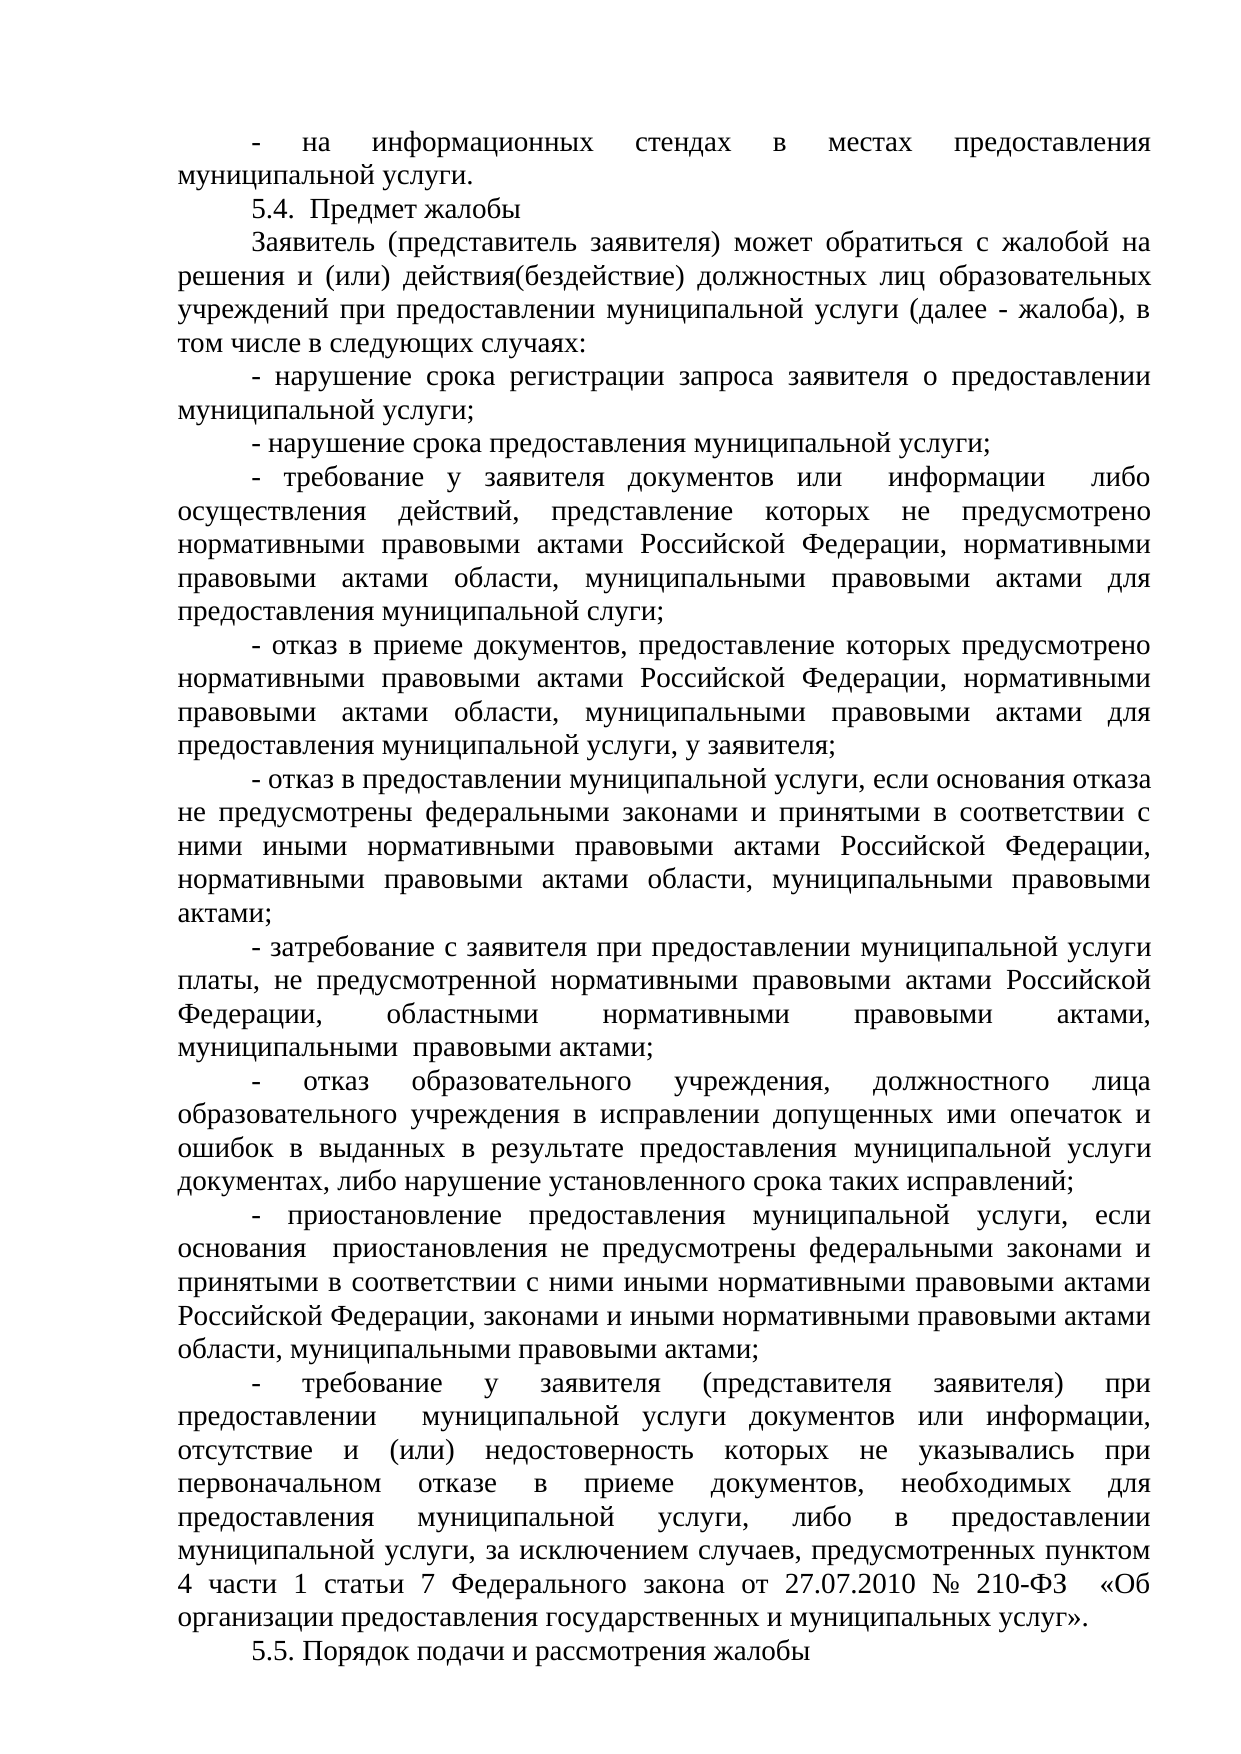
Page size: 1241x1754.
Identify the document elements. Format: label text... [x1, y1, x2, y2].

text - нарушение срока предоставления муниципальной услуги; [177, 426, 1152, 459]
text - приостановление предоставления муниципальной услуги, если основания приостановления не предусмотрены федеральными законами и принятыми в соответствии с ними иными нормативными правовыми актами Российской Федерации, законами и иными нормативными правовыми актами области, муниципальными правовыми актами; [177, 1197, 1152, 1365]
text - отказ образовательного учреждения, должностного лица образовательного учреждения в исправлении допущенных ими опечаток и ошибок в выданных в результате предоставления муниципальной услуги документах, либо нарушение установленного срока таких исправлений; [177, 1063, 1152, 1197]
text - отказ в приеме документов, предоставление которых предусмотрено нормативными правовыми актами Российской Федерации, нормативными правовыми актами области, муниципальными правовыми актами для предоставления муниципальной услуги, у заявителя; [177, 627, 1152, 761]
text - требование у заявителя (представителя заявителя) при предоставлении муниципальной услуги документов или информации, отсутствие и (или) недостоверность которых не указывались при первоначальном отказе в приеме документов, необходимых для предоставления муниципальной услуги, либо в предоставлении муниципальной услуги, за исключением случаев, предусмотренных пунктом 4 части 1 статьи 7 Федерального закона от 27.07.2010 № 210-ФЗ «Об организации предоставления государственных и муниципальных услуг». [177, 1365, 1152, 1633]
text - нарушение срока регистрации запроса заявителя о предоставлении муниципальной услуги; [177, 358, 1152, 426]
text 5.5. Порядок подачи и рассмотрения жалобы [177, 1633, 1152, 1667]
text - на информационных стендах в местах предоставления муниципальной услуги. [177, 124, 1152, 191]
text - отказ в предоставлении муниципальной услуги, если основания отказа не предусмотрены федеральными законами и принятыми в соответствии с ними иными нормативными правовыми актами Российской Федерации, нормативными правовыми актами области, муниципальными правовыми актами; [177, 761, 1152, 929]
text Заявитель (представитель заявителя) может обратиться с жалобой на решения и (или) действия(бездействие) должностных лиц образовательных учреждений при предоставлении муниципальной услуги (далее - жалоба), в том числе в следующих случаях: [177, 224, 1152, 358]
text - требование у заявителя документов или информации либо осуществления действий, представление которых не предусмотрено нормативными правовыми актами Российской Федерации, нормативными правовыми актами области, муниципальными правовыми актами для предоставления муниципальной слуги; [177, 459, 1152, 627]
text 5.4. Предмет жалобы [177, 191, 1152, 224]
text - затребование с заявителя при предоставлении муниципальной услуги платы, не предусмотренной нормативными правовыми актами Российской Федерации, областными нормативными правовыми актами, муниципальными правовыми актами; [177, 929, 1152, 1063]
